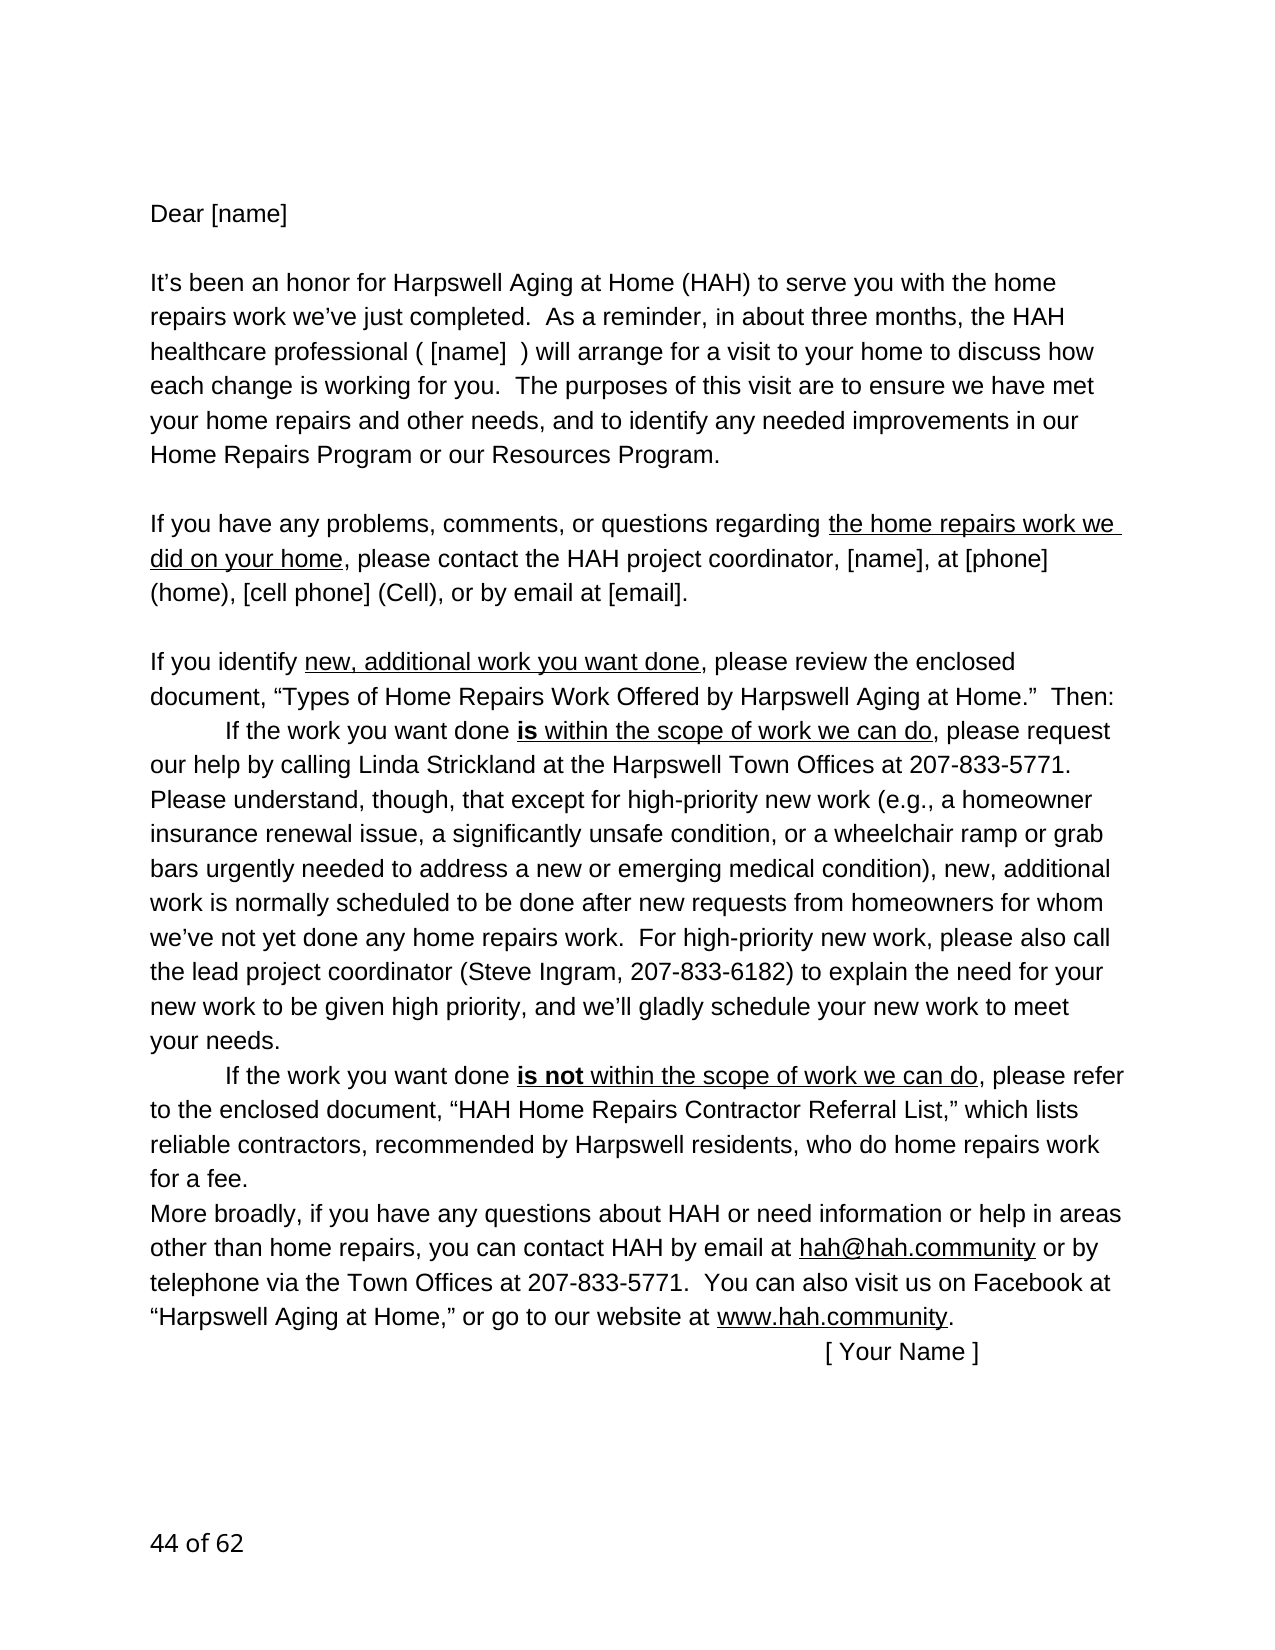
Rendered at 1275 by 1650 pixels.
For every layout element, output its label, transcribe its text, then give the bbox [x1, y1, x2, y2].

text If you identify new, additional work you want done, please review the enclosed document, “Types of Home Repairs Work Offered by Harpswell Aging at Home.” Then: [150, 647, 1125, 710]
text If the work you want done is within the scope of work we can do, please request our help by calling Linda Strickland at the Harpswell Town Offices at 207-833-5771. Please understand, though, that except for high-priority new work (e.g., a homeowner insurance renewal issue, a significantly unsafe condition, or a wheelchair ramp or grab bars urgently needed to address a new or emerging medical condition), new, additional work is normally scheduled to be done after new requests from homeowners for whom we’ve not yet done any home repairs work. For high-priority new work, please also call the lead project coordinator (Steve Ingram, 207-833-6182) to explain the need for your new work to be given high priority, and we’ll gladly schedule your new work to meet your needs. [150, 716, 1125, 1055]
text If you have any problems, comments, or questions regarding the home repairs work we did on your home, please contact the HAH project coordinator, [name], at [phone] (home), [cell phone] (Cell), or by email at [email]. [150, 509, 1125, 607]
text If the work you want done is not within the scope of work we can do, please refer to the enclosed document, “HAH Home Repairs Contractor Referral List,” which lists reliable contractors, recommended by Harpswell residents, who do home repairs work for a fee. [150, 1061, 1125, 1193]
text Dear [name] [150, 199, 1125, 227]
text [ Your Name ] [150, 1337, 1125, 1365]
text It’s been an honor for Harpswell Aging at Home (HAH) to serve you with the home repairs work we’ve just completed. As a reminder, in about three months, the HAH healthcare professional ( [name] ) will arrange for a visit to your home to discuss how each change is working for you. The purposes of this visit are to ensure we have met your home repairs and other needs, and to identify any needed improvements in our Home Repairs Program or our Resources Program. [150, 268, 1125, 469]
text More broadly, if you have any questions about HAH or need information or help in areas other than home repairs, you can contact HAH by email at hah@hah.community or by telephone via the Town Offices at 207-833-5771. You can also visit us on Facebook at “Harpswell Aging at Home,” or go to our website at www.hah.community. [150, 1199, 1125, 1331]
